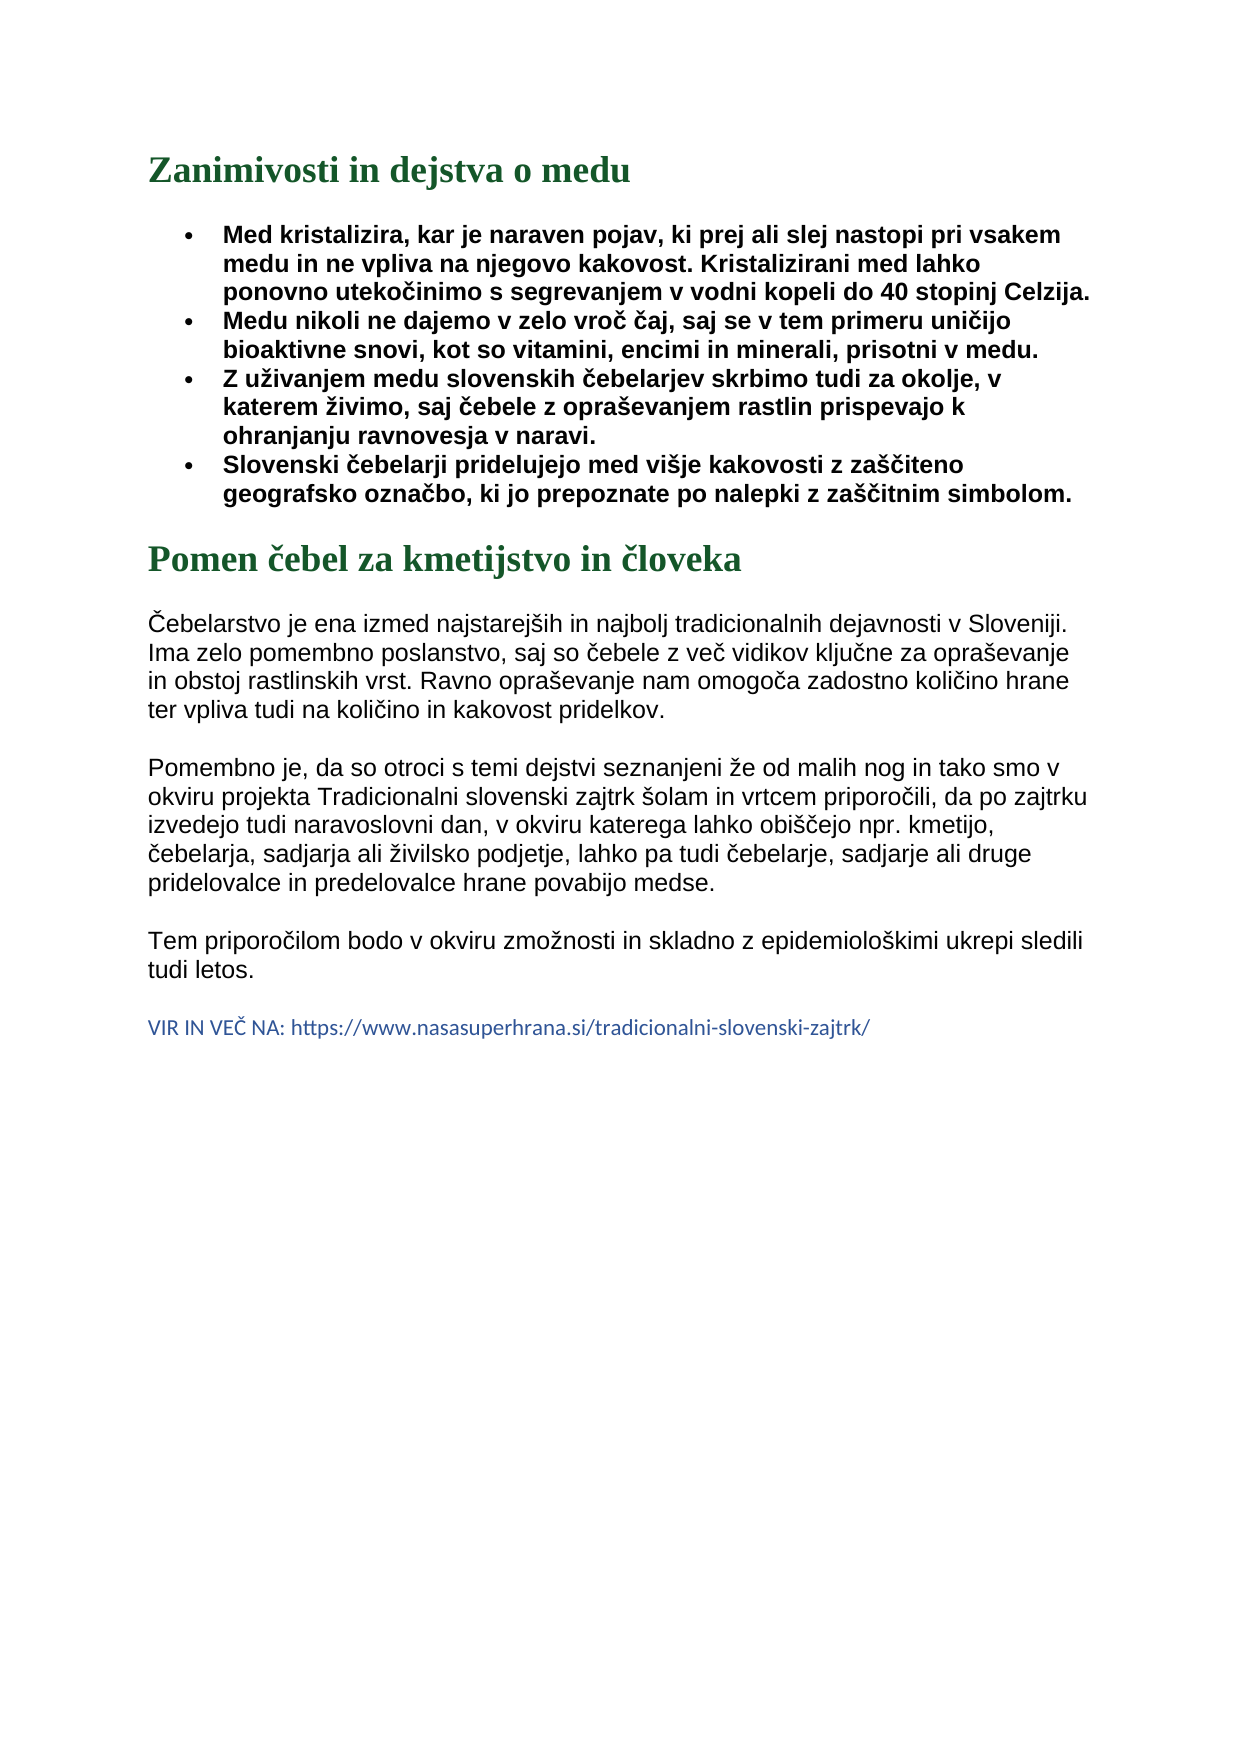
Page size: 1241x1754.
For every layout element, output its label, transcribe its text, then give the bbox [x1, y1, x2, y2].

list Slovenski čebelarji pridelujejo med višje kakovosti z zaščiteno geografsko označbo, ki jo prepoznate po nalepki z zaščitnim simbolom. [185, 450, 1093, 507]
text Pomen čebel za kmetijstvo in človeka [148, 537, 1093, 580]
text Pomembno je, da so otroci s temi dejstvi seznanjeni že od malih nog in tako smo v okviru projekta Tradicionalni slovenski zajtrk šolam in vrtcem priporočili, da po zajtrku izvedejo tudi naravoslovni dan, v okviru katerega lahko obiščejo npr. kmetijo, čebelarja, sadjarja ali živilsko podjetje, lahko pa tudi čebelarje, sadjarje ali druge pridelovalce in predelovalce hrane povabijo medse. [148, 753, 1093, 897]
text Zanimivosti in dejstva o medu [148, 148, 1093, 191]
list Medu nikoli ne dajemo v zelo vroč čaj, saj se v tem primeru uničijo bioaktivne snovi, kot so vitamini, encimi in minerali, prisotni v medu. [185, 306, 1093, 364]
text Tem priporočilom bodo v okviru zmožnosti in skladno z epidemiološkimi ukrepi sledili tudi letos. [148, 926, 1093, 983]
list Med kristalizira, kar je naraven pojav, ki prej ali slej nastopi pri vsakem medu in ne vpliva na njegovo kakovost. Kristalizirani med lahko ponovno utekočinimo s segrevanjem v vodni kopeli do 40 stopinj Celzija. [185, 220, 1093, 306]
list Z uživanjem medu slovenskih čebelarjev skrbimo tudi za okolje, v katerem živimo, saj čebele z opraševanjem rastlin prispevajo k ohranjanju ravnovesja v naravi. [185, 364, 1093, 450]
text Čebelarstvo je ena izmed najstarejših in najbolj tradicionalnih dejavnosti v Sloveniji. Ima zelo pomembno poslanstvo, saj so čebele z več vidikov ključne za opraševanje in obstoj rastlinskih vrst. Ravno opraševanje nam omogoča zadostno količino hrane ter vpliva tudi na količino in kakovost pridelkov. [148, 609, 1093, 724]
text VIR IN VEČ NA: https://www.nasasuperhrana.si/tradicionalni-slovenski-zajtrk/ [148, 1013, 1093, 1041]
